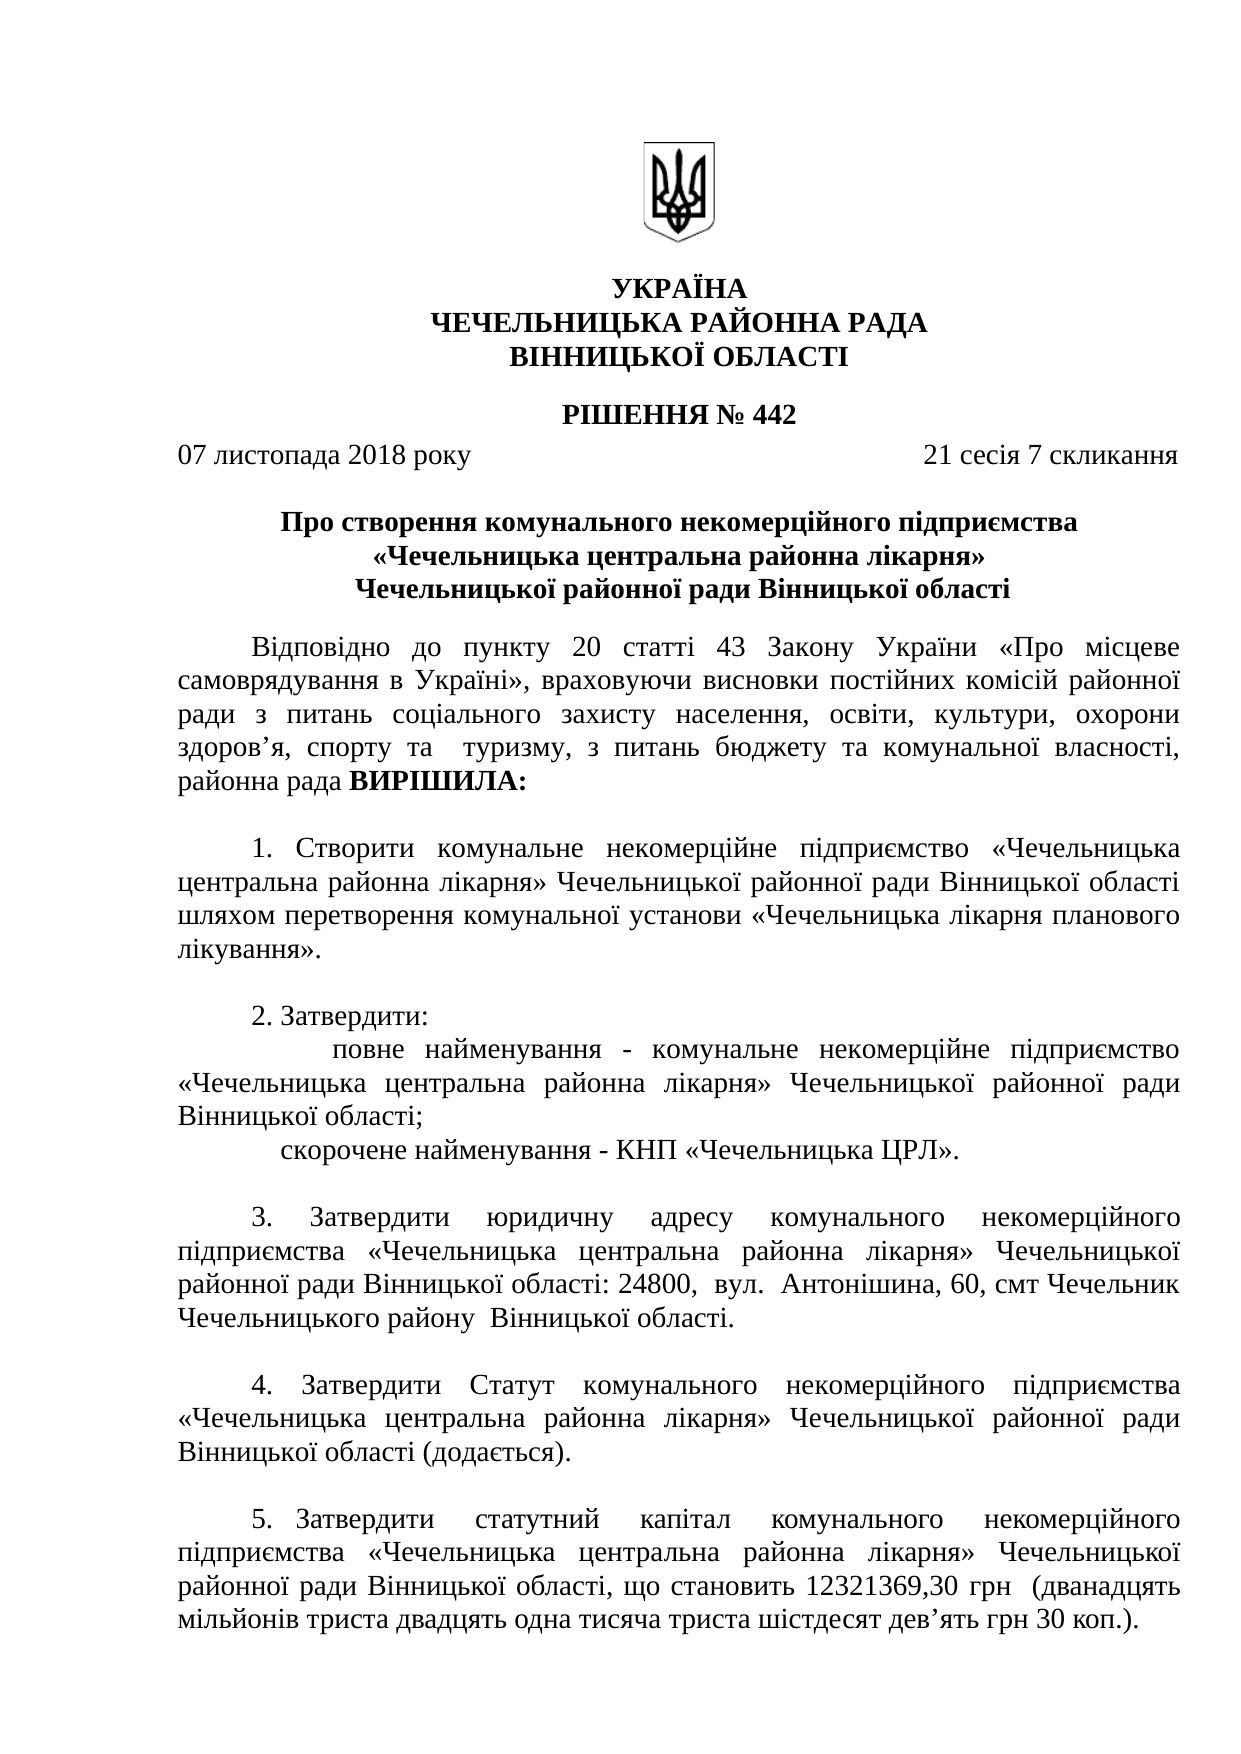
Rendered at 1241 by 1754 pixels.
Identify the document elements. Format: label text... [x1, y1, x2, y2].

text УКРАЇНА [177, 272, 1181, 305]
text 2. Затвердити: [177, 998, 1181, 1031]
picture [643, 142, 715, 243]
text ВІННИЦЬКОЇ ОБЛАСТІ [177, 339, 1181, 372]
text 3. Затвердити юридичну адресу комунального некомерційного підприємства «Чечельницька центральна районна лікарня» Чечельницької районної ради Вінницької області: 24800, вул. Антонішина, 60, смт Чечельник Чечельницького району Вінницької області. [177, 1199, 1181, 1333]
subtitle РІШЕННЯ № 442 [177, 397, 1181, 431]
text «Чечельницька центральна районна лікарня» [177, 538, 1181, 571]
text скорочене найменування - КНП «Чечельницька ЦРЛ». [177, 1132, 1181, 1166]
text 07 листопада 2018 року 21 сесія 7 скликання [177, 437, 1181, 471]
text ЧЕЧЕЛЬНИЦЬКА РАЙОННА РАДА [177, 305, 1181, 339]
text 4. Затвердити Статут комунального некомерційного підприємства «Чечельницька центральна районна лікарня» Чечельницької районної ради Вінницької області (додається). [177, 1367, 1181, 1467]
text повне найменування - комунальне некомерційне підприємство «Чечельницька центральна районна лікарня» Чечельницької районної ради Вінницької області; [177, 1031, 1181, 1132]
text Відповідно до пункту 20 статті 43 Закону України «Про місцеве самоврядування в Україні», враховуючи висновки постійних комісій районної ради з питань соціального захисту населення, освіти, культури, охорони здоров’я, спорту та туризму, з питань бюджету та комунальної власності, районна рада ВИРІШИЛА: [177, 629, 1181, 797]
text Чечельницької районної ради Вінницької області [177, 571, 1181, 605]
text 1. Створити комунальне некомерційне підприємство «Чечельницька центральна районна лікарня» Чечельницької районної ради Вінницької області шляхом перетворення комунальної установи «Чечельницька лікарня планового лікування». [177, 830, 1181, 964]
list Затвердити статутний капітал комунального некомерційного підприємства «Чечельницька центральна районна лікарня» Чечельницької районної ради Вінницької області, що становить 12321369,30 грн (дванадцять мільйонів триста двадцять одна тисяча триста шістдесят дев’ять грн 30 коп.). [177, 1501, 1181, 1635]
text Про створення комунального некомерційного підприємства [177, 504, 1181, 538]
